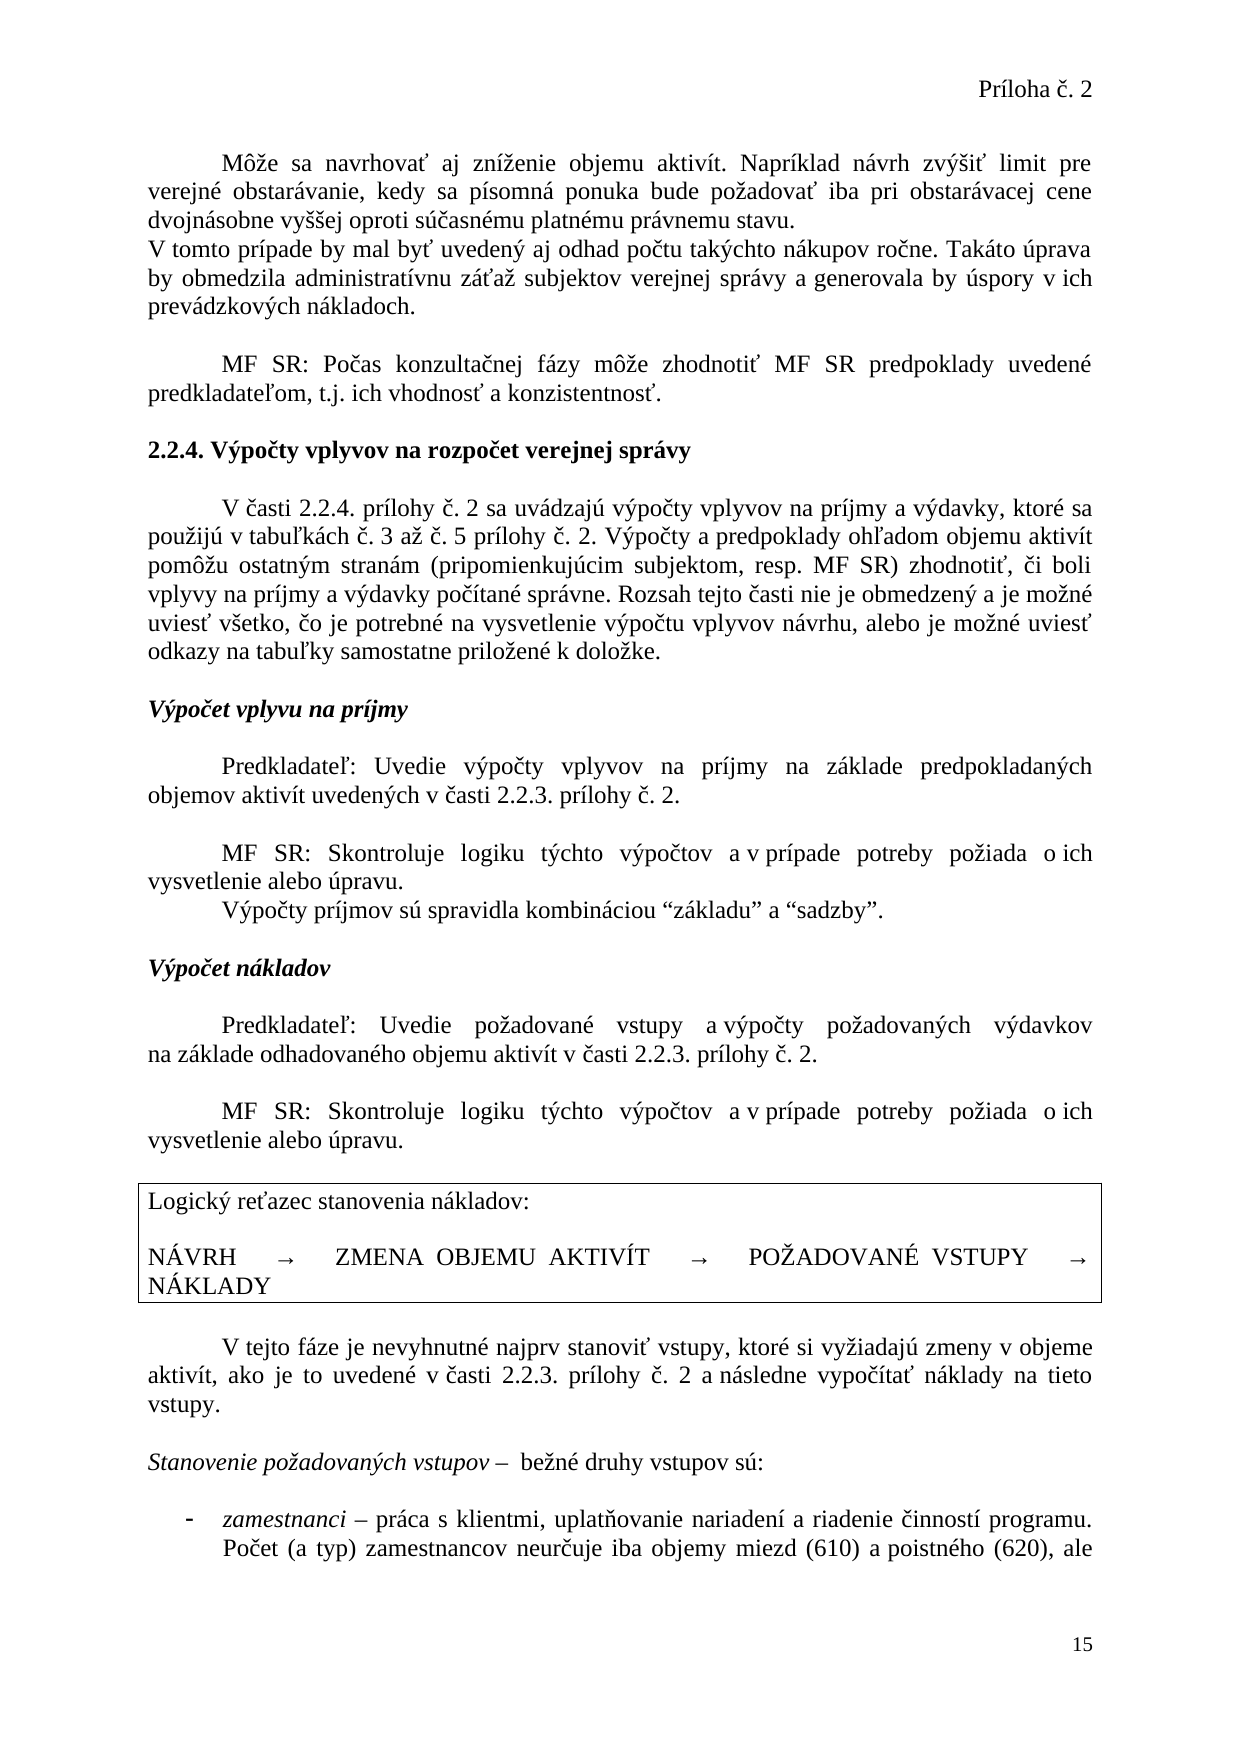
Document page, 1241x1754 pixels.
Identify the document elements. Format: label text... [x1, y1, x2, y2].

text Predkladateľ: Uvedie výpočty vplyvov na príjmy na základe predpokladaných objemov aktivít uvedených v časti 2.2.3. prílohy č. 2. [148, 751, 1093, 809]
text Výpočty príjmov sú spravidla kombináciou “základu” a “sadzby”. [148, 895, 1093, 924]
text Predkladateľ: Uvedie požadované vstupy a výpočty požadovaných výdavkov na základe odhadovaného objemu aktivít v časti 2.2.3. prílohy č. 2. [148, 1010, 1093, 1068]
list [185, 1504, 1093, 1562]
text V tomto prípade by mal byť uvedený aj odhad počtu takýchto nákupov ročne. Takáto úprava by obmedzila administratívnu záťaž subjektov verejnej správy a generovala by úspory v ich prevádzkových nákladoch. [148, 234, 1093, 320]
text V tejto fáze je nevyhnutné najprv stanoviť vstupy, ktoré si vyžiadajú zmeny v objeme aktivít, ako je to uvedené v časti 2.2.3. prílohy č. 2 a následne vypočítať náklady na tieto vstupy. [148, 1332, 1093, 1418]
text Výpočet vplyvu na príjmy [148, 694, 1093, 723]
text MF SR: Skontroluje logiku týchto výpočtov a v prípade potreby požiada o ich vysvetlenie alebo úpravu. [148, 838, 1093, 895]
text Výpočet nákladov [148, 953, 1093, 981]
text V časti 2.2.4. prílohy č. 2 sa uvádzajú výpočty vplyvov na príjmy a výdavky, ktoré sa použijú v tabuľkách č. 3 až č. 5 prílohy č. 2. Výpočty a predpoklady ohľadom objemu aktivít pomôžu ostatným stranám (pripomienkujúcim subjektom, resp. MF SR) zhodnotiť, či boli vplyvy na príjmy a výdavky počítané správne. Rozsah tejto časti nie je obmedzený a je možné uviesť všetko, čo je potrebné na vysvetlenie výpočtu vplyvov návrhu, alebo je možné uviesť odkazy na tabuľky samostatne priložené k doložke. [148, 493, 1093, 665]
text MF SR: Skontroluje logiku týchto výpočtov a v prípade potreby požiada o ich vysvetlenie alebo úpravu. [148, 1096, 1093, 1154]
text MF SR: Počas konzultačnej fázy môže zhodnotiť MF SR predpoklady uvedené predkladateľom, t.j. ich vhodnosť a konzistentnosť. [148, 349, 1093, 406]
text Môže sa navrhovať aj zníženie objemu aktivít. Napríklad návrh zvýšiť limit pre verejné obstarávanie, kedy sa písomná ponuka bude požadovať iba pri obstarávacej cene dvojnásobne vyššej oproti súčasnému platnému právnemu stavu. [148, 148, 1093, 234]
text 2.2.4. Výpočty vplyvov na rozpočet verejnej správy [148, 435, 1093, 464]
text Logický reťazec stanovenia nákladov: [139, 1184, 1101, 1214]
text Stanovenie požadovaných vstupov – bežné druhy vstupov sú: [148, 1447, 1093, 1476]
text NÁVRH → ZMENA OBJEMU AKTIVÍT → POŽADOVANÉ VSTUPY → NÁKLADY [139, 1239, 1101, 1302]
